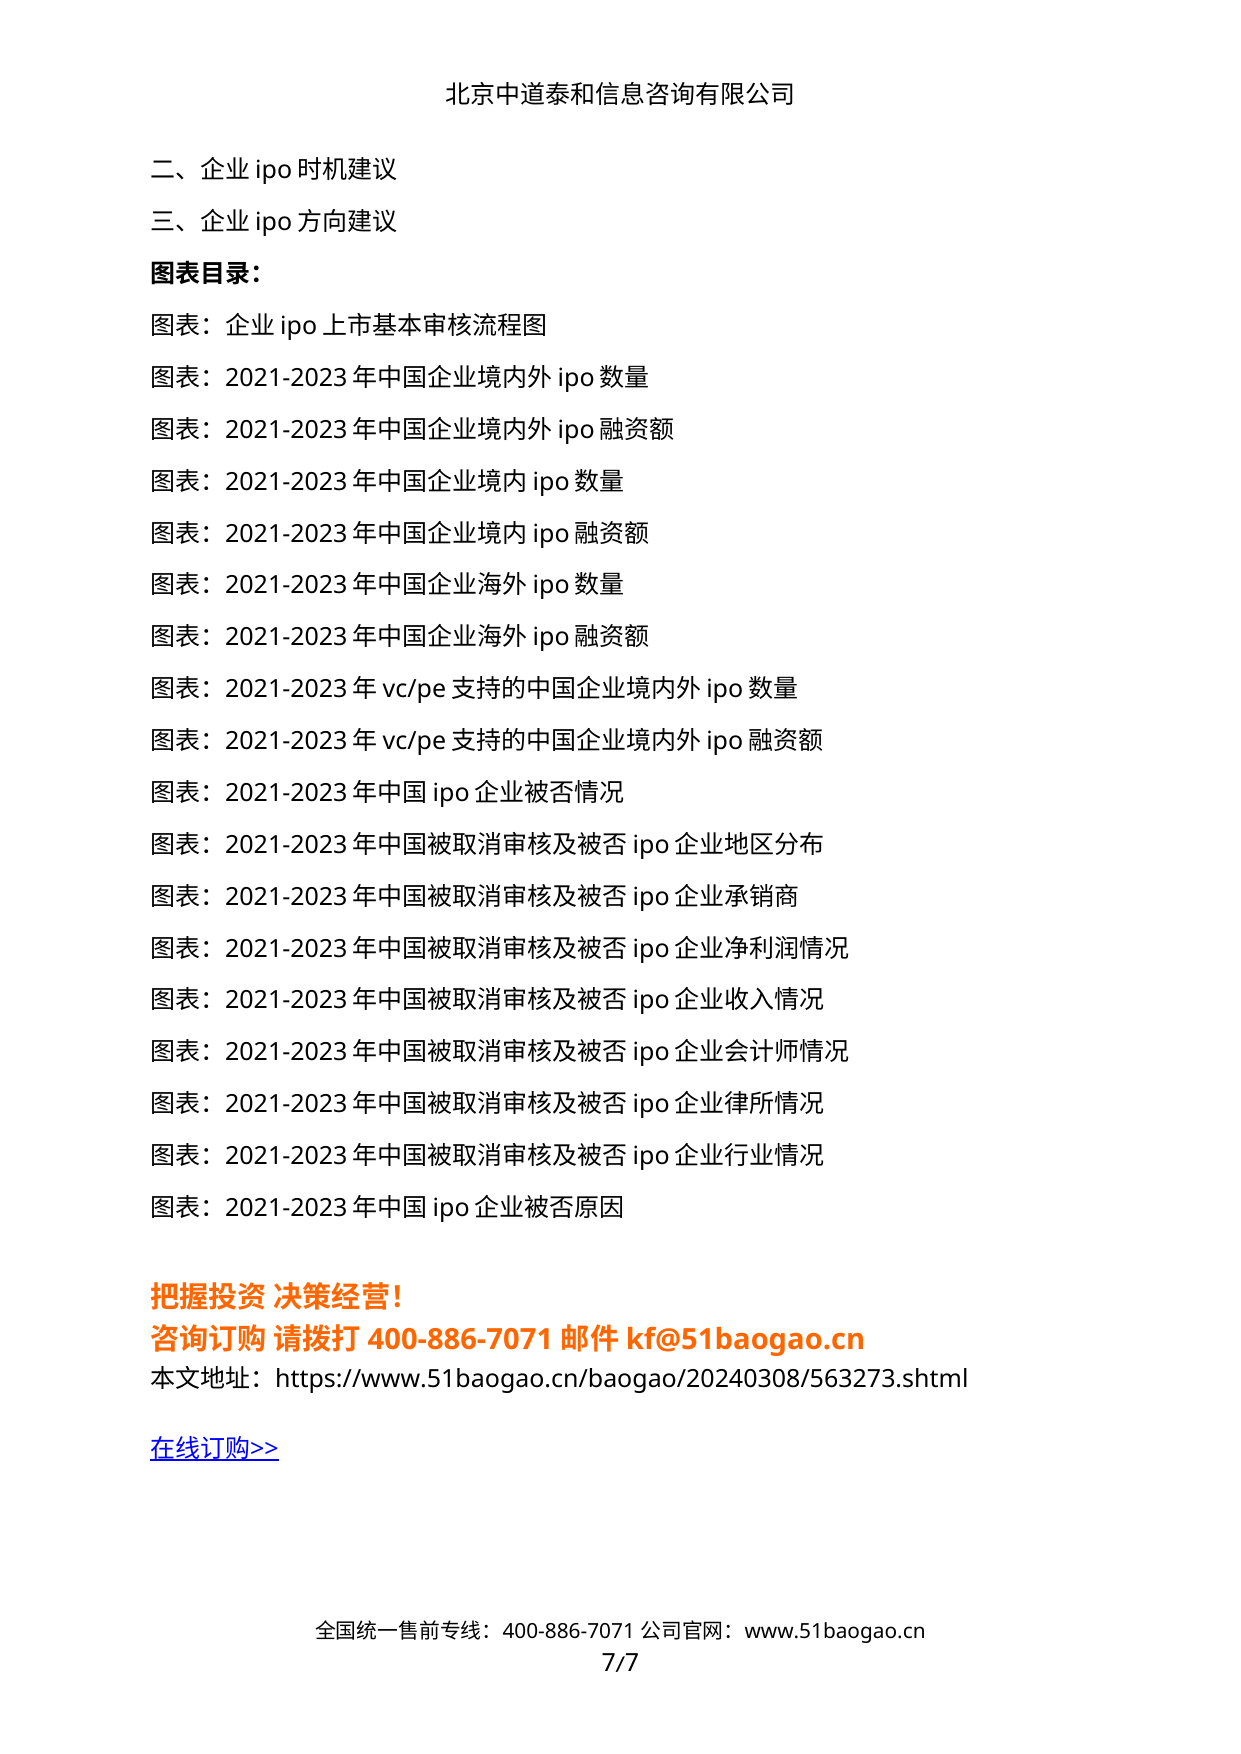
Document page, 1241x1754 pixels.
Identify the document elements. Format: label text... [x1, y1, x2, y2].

text 图表：2021-2023年中国被取消审核及被否ipo企业会计师情况 [150, 1032, 1090, 1068]
text 图表：企业ipo上市基本审核流程图 [150, 306, 1090, 342]
text 图表：2021-2023年中国被取消审核及被否ipo企业承销商 [150, 876, 1090, 912]
text 图表：2021-2023年中国被取消审核及被否ipo企业律所情况 [150, 1084, 1090, 1120]
text 图表：2021-2023年中国企业海外ipo数量 [150, 565, 1090, 601]
text 图表：2021-2023年中国企业海外ipo融资额 [150, 617, 1090, 653]
text 图表：2021-2023年中国企业境内外ipo融资额 [150, 409, 1090, 446]
text 二、企业ipo时机建议 [150, 150, 1090, 186]
text 图表：2021-2023年中国被取消审核及被否ipo企业收入情况 [150, 980, 1090, 1016]
text 图表：2021-2023年中国被取消审核及被否ipo企业行业情况 [150, 1136, 1090, 1172]
text 图表：2021-2023年中国ipo企业被否原因 [150, 1187, 1090, 1224]
text 图表目录： [150, 254, 1090, 290]
text 把握投资 决策经营！咨询订购 请拨打 400-886-7071 邮件 kf@51baogao.cn本文地址：https://www.51baogao.cn/baogao/20240308/563273.shtml [150, 1239, 1090, 1394]
text 图表：2021-2023年中国被取消审核及被否ipo企业净利润情况 [150, 928, 1090, 964]
text 图表：2021-2023年中国被取消审核及被否ipo企业地区分布 [150, 824, 1090, 861]
text 图表：2021-2023年vc/pe支持的中国企业境内外ipo融资额 [150, 721, 1090, 757]
text 图表：2021-2023年中国ipo企业被否情况 [150, 772, 1090, 809]
text 图表：2021-2023年vc/pe支持的中国企业境内外ipo数量 [150, 669, 1090, 705]
text 图表：2021-2023年中国企业境内ipo融资额 [150, 513, 1090, 549]
text 在线订购>> [150, 1394, 1090, 1465]
text 三、企业ipo方向建议 [150, 202, 1090, 238]
text 图表：2021-2023年中国企业境内外ipo数量 [150, 357, 1090, 394]
text 图表：2021-2023年中国企业境内ipo数量 [150, 461, 1090, 497]
